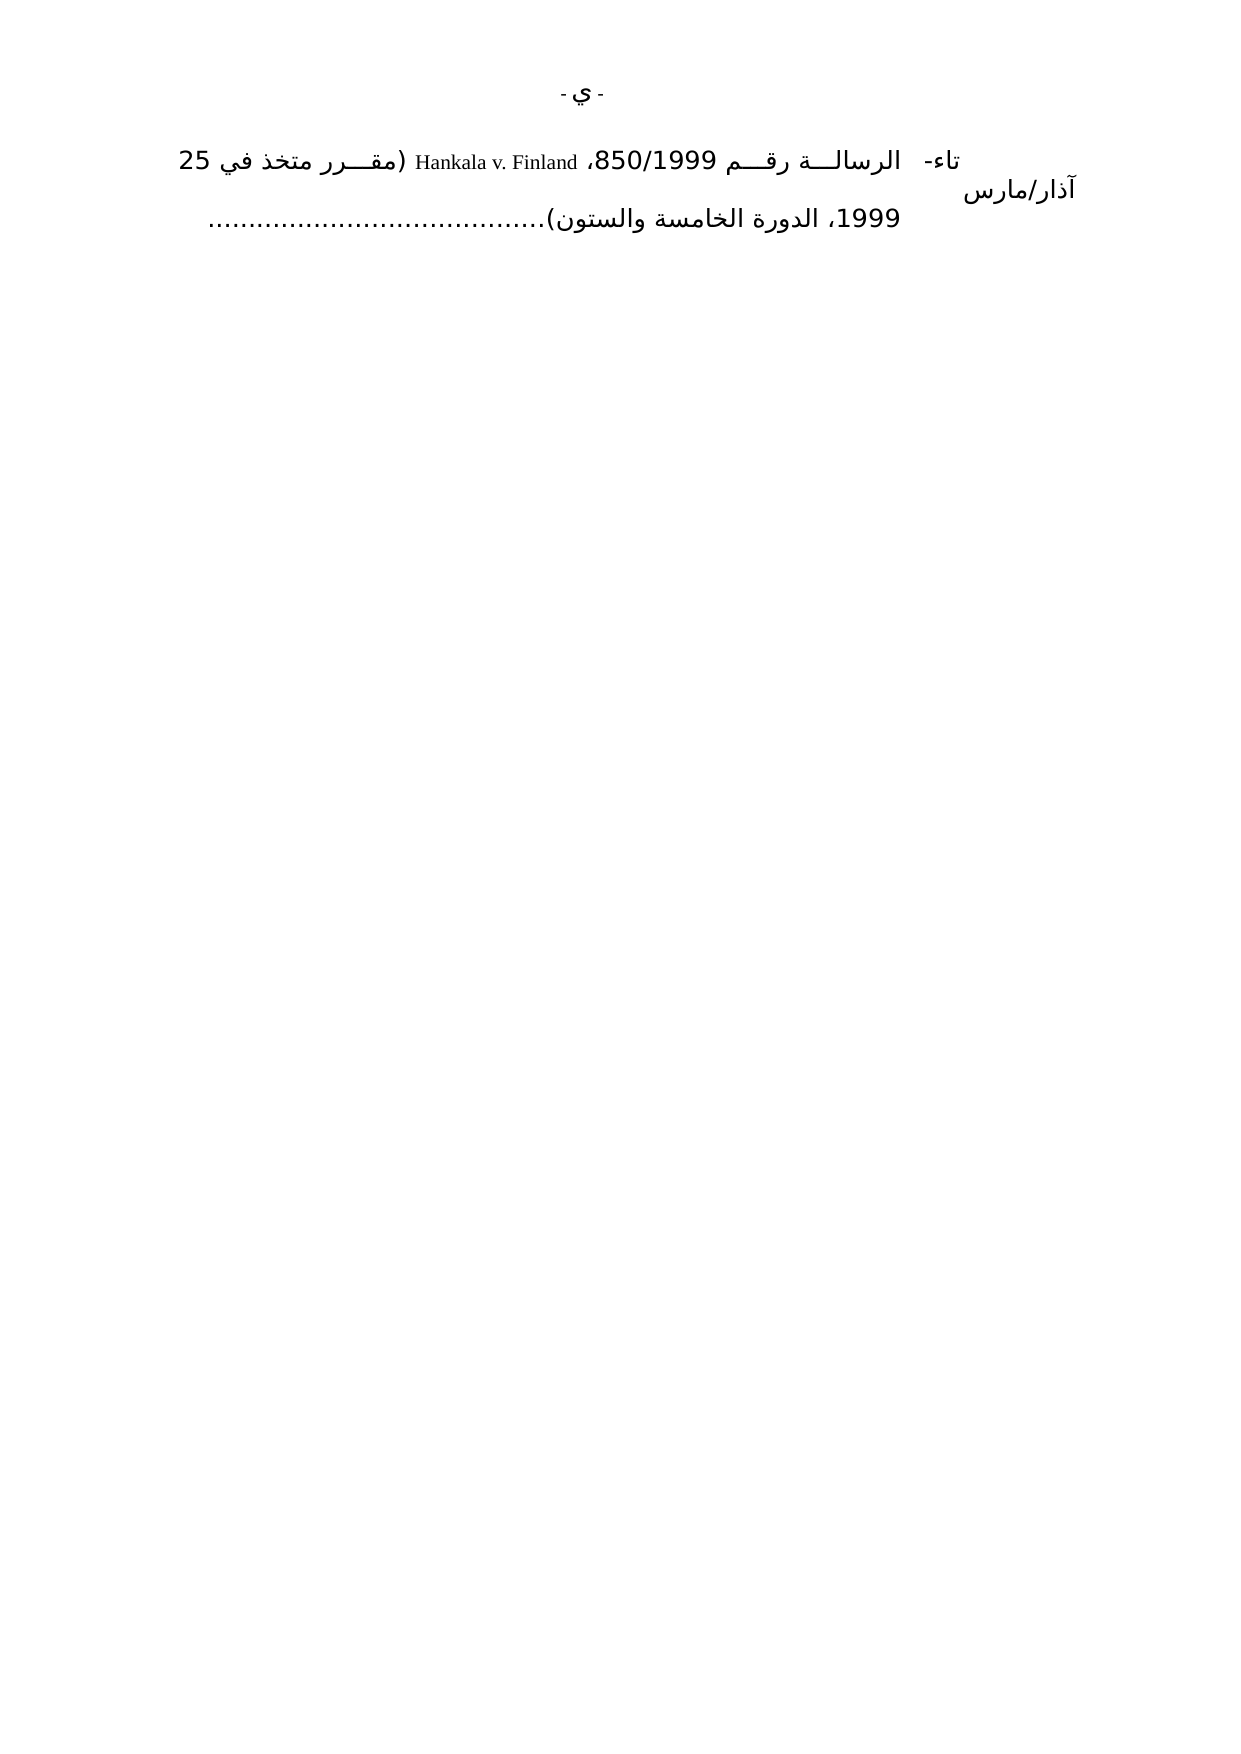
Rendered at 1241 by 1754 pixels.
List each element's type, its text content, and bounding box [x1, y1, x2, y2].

text تاء- الرسالـــة رقـــم 850/1999، Hankala v. Finland (مقـــرر متخذ في 25 آذار/مارس [88, 146, 1075, 204]
text 1999، الدورة الخامسة والستون) [88, 204, 1075, 233]
